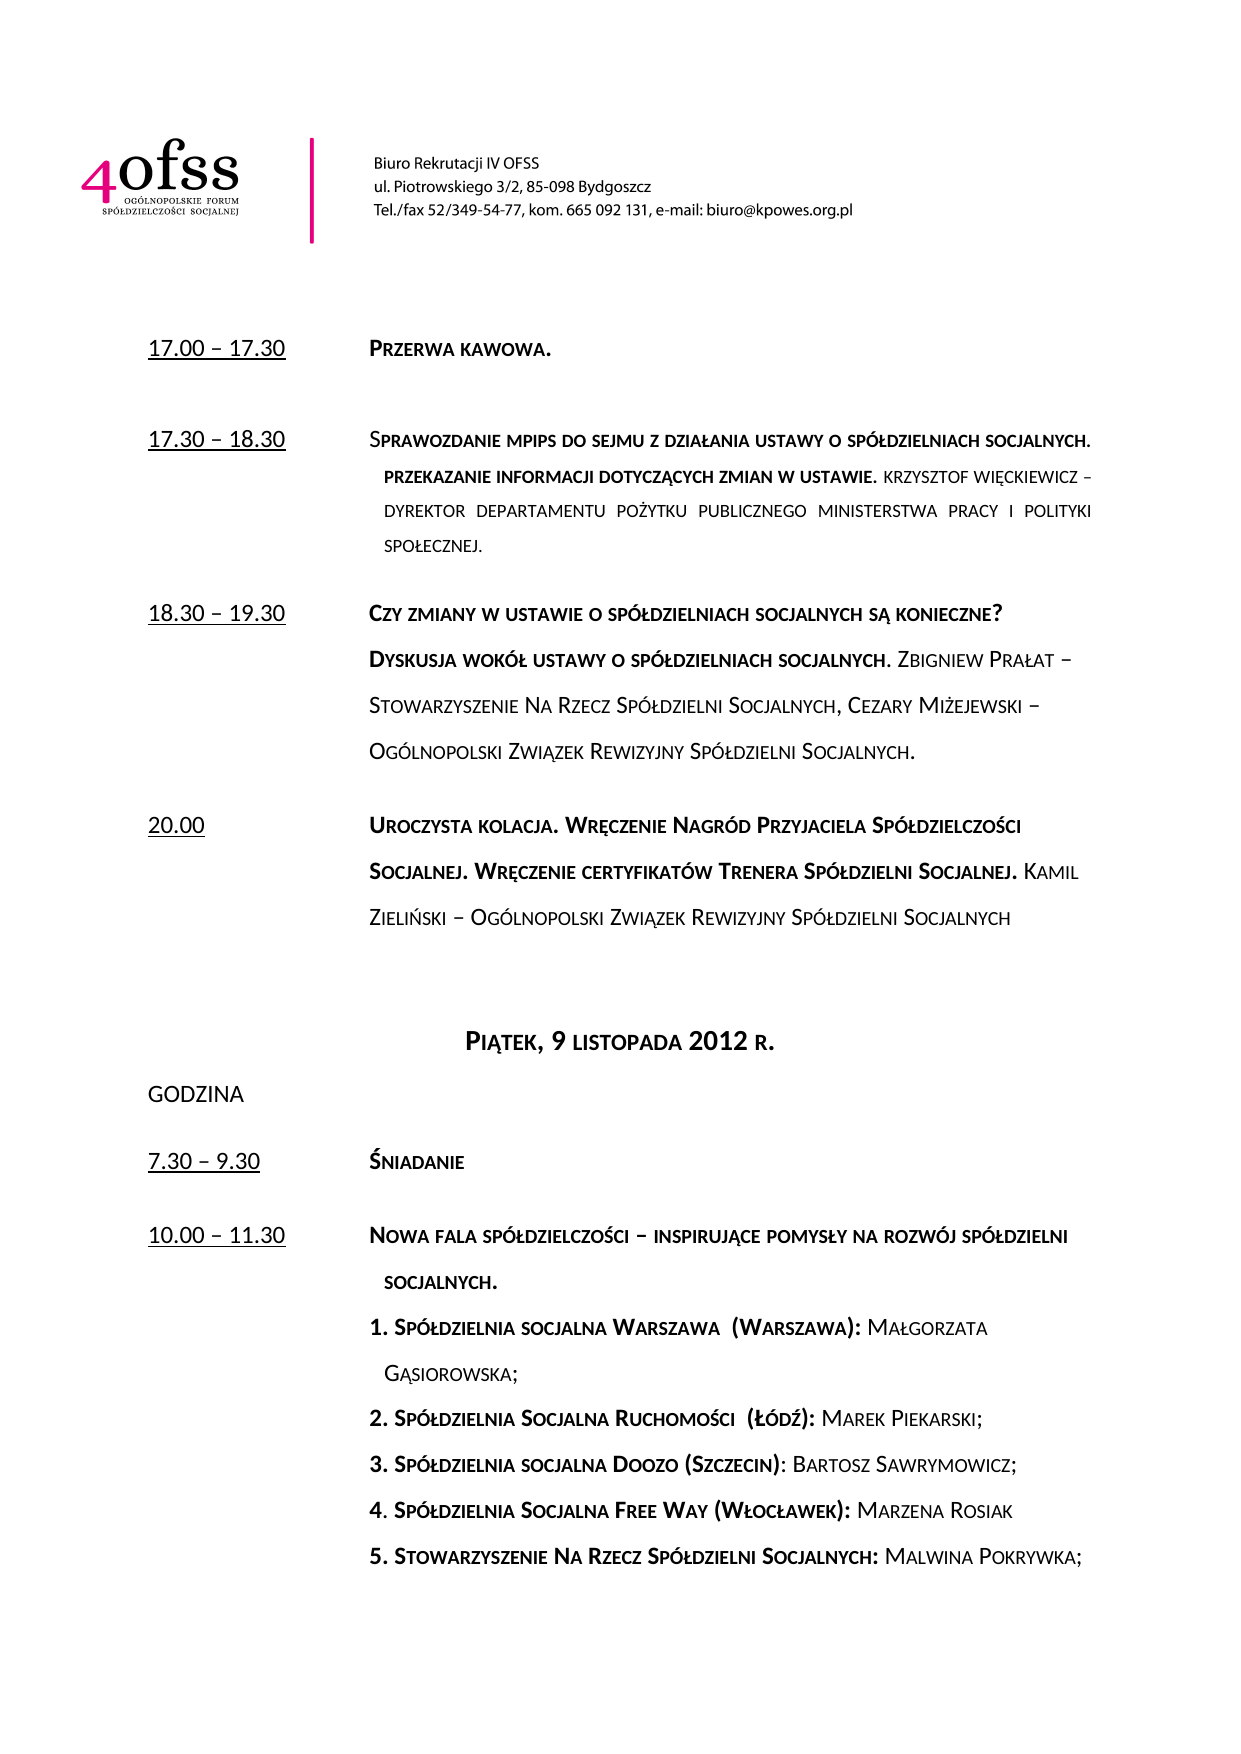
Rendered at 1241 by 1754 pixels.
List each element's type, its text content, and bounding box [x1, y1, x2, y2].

text 5. Stowarzyszenie Na Rzecz Spółdzielni Socjalnych: Malwina Pokrywka; [369, 1540, 1093, 1570]
text 1. Spółdzielnia socjalna Warszawa (Warszawa): Małgorzata Gąsiorowska; [148, 1311, 1093, 1387]
text 17.30 – 18.30 SPRAWOZDANIE MPIPS DO SEJMU Z DZIAŁANIA USTAWY O SPÓŁDZIELNIACH SOCJALNYCH. PRZEKAZANIE INFORMACJI DOTYCZĄCYCH ZMIAN W USTAWIE. KRZYSZTOF WIĘCKIEWICZ – DYREKTOR DEPARTAMENTU POŻYTKU PUBLICZNEGO MINISTERSTWA PRACY I POLITYKI SPOŁECZNEJ. [148, 423, 1093, 557]
text 2. Spółdzielnia Socjalna Ruchomości (Łódź): Marek Piekarski; [148, 1403, 1093, 1433]
text 3. Spółdzielnia socjalna Doozo (Szczecin): Bartosz Sawrymowicz; [148, 1448, 1093, 1479]
text 7.30 – 9.30 Śniadanie [148, 1145, 1093, 1175]
text 17.00 – 17.30 Przerwa kawowa. [148, 332, 1093, 362]
text GODZINA [148, 1078, 1093, 1109]
picture [1, 73, 1241, 271]
text 20.00 Uroczysta kolacja. Wręczenie Nagród Przyjaciela Spółdzielczości Socjalnej. Wręczenie certyfikatów Trenera Spółdzielni Socjalnej. Kamil Zieliński – Ogólnopolski Związek Rewizyjny Spółdzielni Socjalnych [148, 810, 1093, 932]
text 10.00 – 11.30 Nowa fala spółdzielczości – inspirujące pomysły na rozwój spółdzielni socjalnych. [148, 1220, 1093, 1296]
text 4. Spółdzielnia Socjalna Free Way (Włocławek): Marzena Rosiak [148, 1494, 1093, 1524]
text Piątek, 9 listopada 2012 r. [148, 1022, 1093, 1057]
text 18.30 – 19.30 Czy zmiany w ustawie o spółdzielniach socjalnych są konieczne? Dyskusja wokół ustawy o spółdzielniach socjalnych. Zbigniew Prałat – Stowarzyszenie Na Rzecz Spółdzielni Socjalnych, Cezary Miżejewski – Ogólnopolski Związek Rewizyjny Spółdzielni Socjalnych. [148, 598, 1093, 765]
